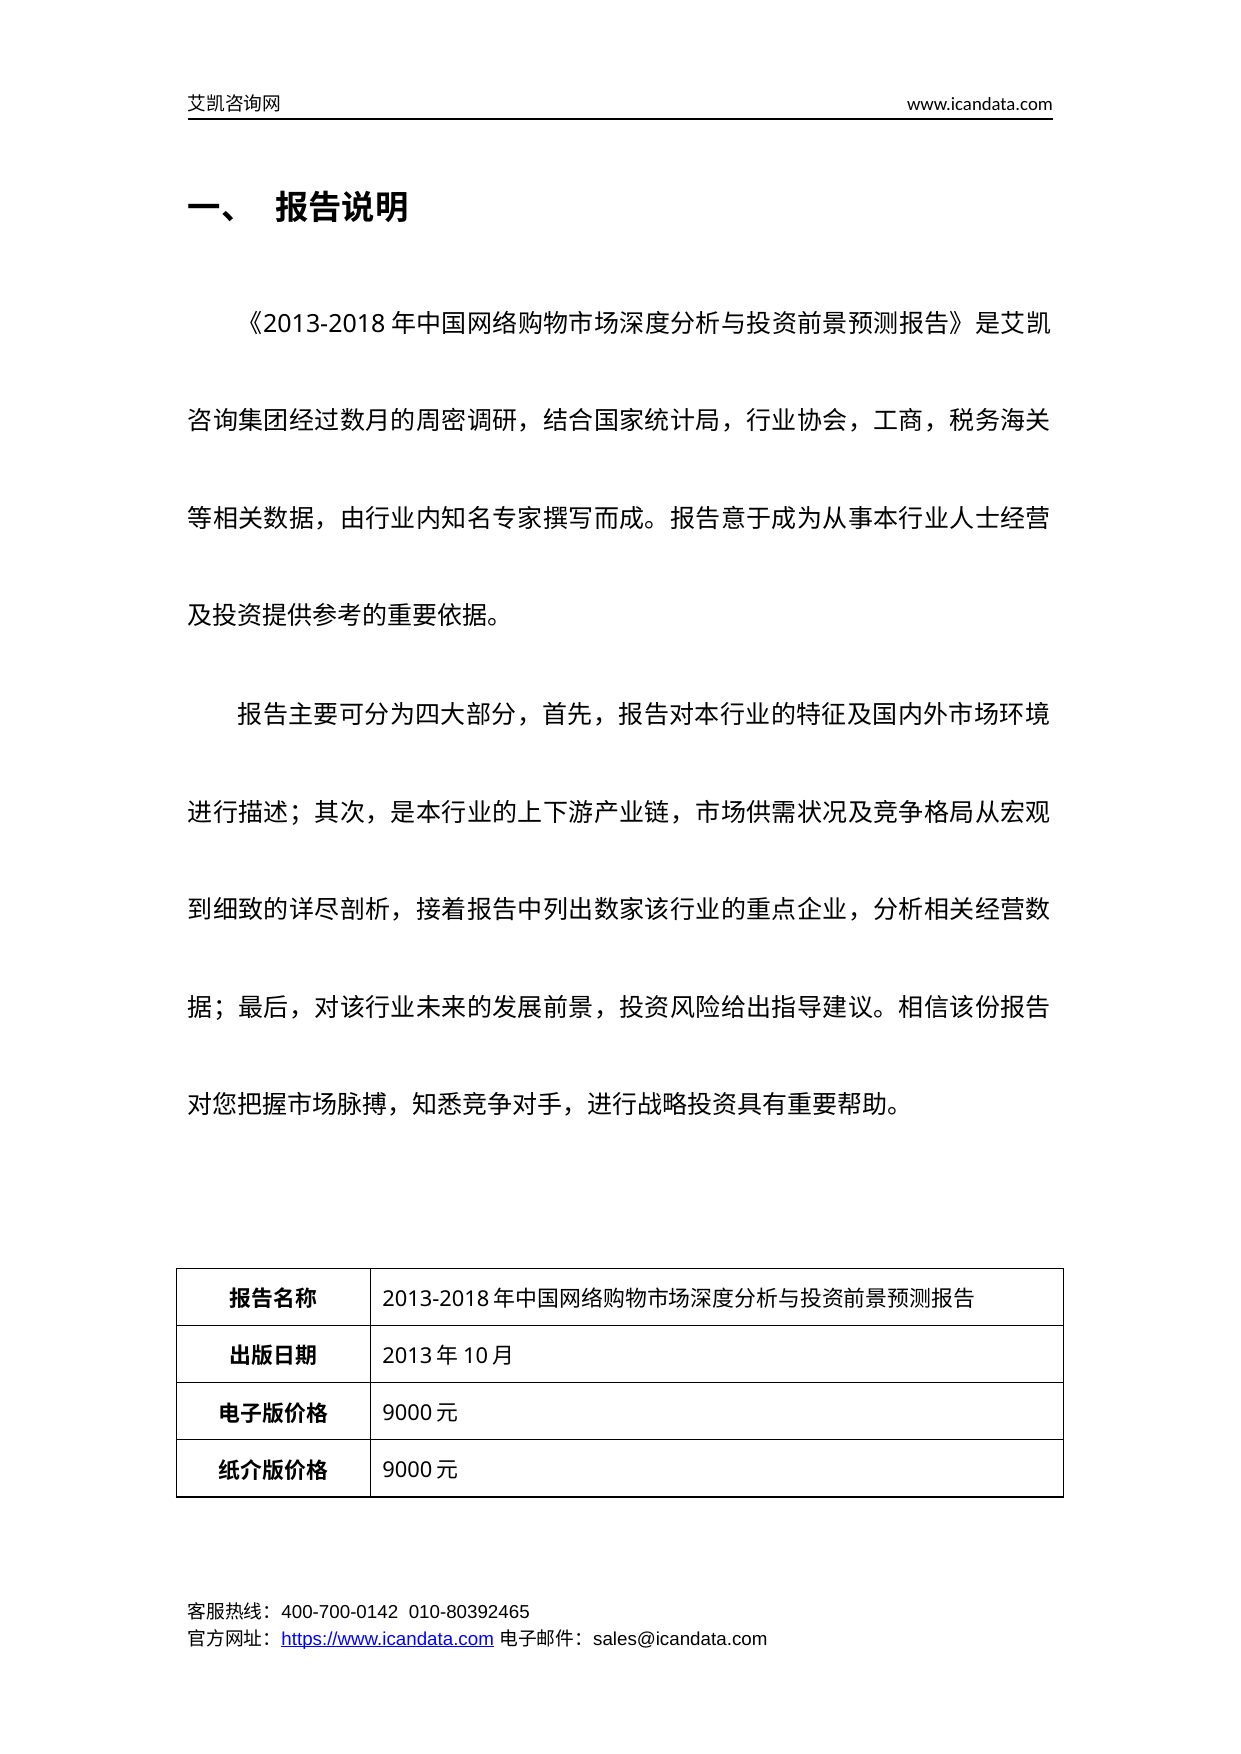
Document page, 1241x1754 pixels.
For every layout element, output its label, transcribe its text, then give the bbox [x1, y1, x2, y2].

table_cell 出版日期 [177, 1326, 370, 1382]
table_header 2013-2018年中国网络购物市场深度分析与投资前景预测报告 [371, 1269, 1063, 1325]
text 报告主要可分为四大部分，首先，报告对本行业的特征及国内外市场环境进行描述；其次，是本行业的上下游产业链，市场供需状况及竞争格局从宏观到细致的详尽剖析，接着报告中列出数家该行业的重点企业，分析相关经营数据；最后，对该行业未来的发展前景，投资风险给出指导建议。相信该份报告对您把握市场脉搏，知悉竞争对手，进行战略投资具有重要帮助。 [187, 681, 1053, 1136]
table_cell 2013年10月 [371, 1326, 1063, 1382]
table_cell 纸介版价格 [177, 1440, 370, 1496]
subtitle 报告说明 [187, 172, 1053, 237]
table_cell 9000元 [371, 1440, 1063, 1496]
text 《2013-2018年中国网络购物市场深度分析与投资前景预测报告》是艾凯咨询集团经过数月的周密调研，结合国家统计局，行业协会，工商，税务海关等相关数据，由行业内知名专家撰写而成。报告意于成为从事本行业人士经营及投资提供参考的重要依据。 [187, 289, 1053, 646]
table_cell 9000元 [371, 1383, 1063, 1439]
table_header 报告名称 [177, 1269, 370, 1325]
table_cell 电子版价格 [177, 1383, 370, 1439]
